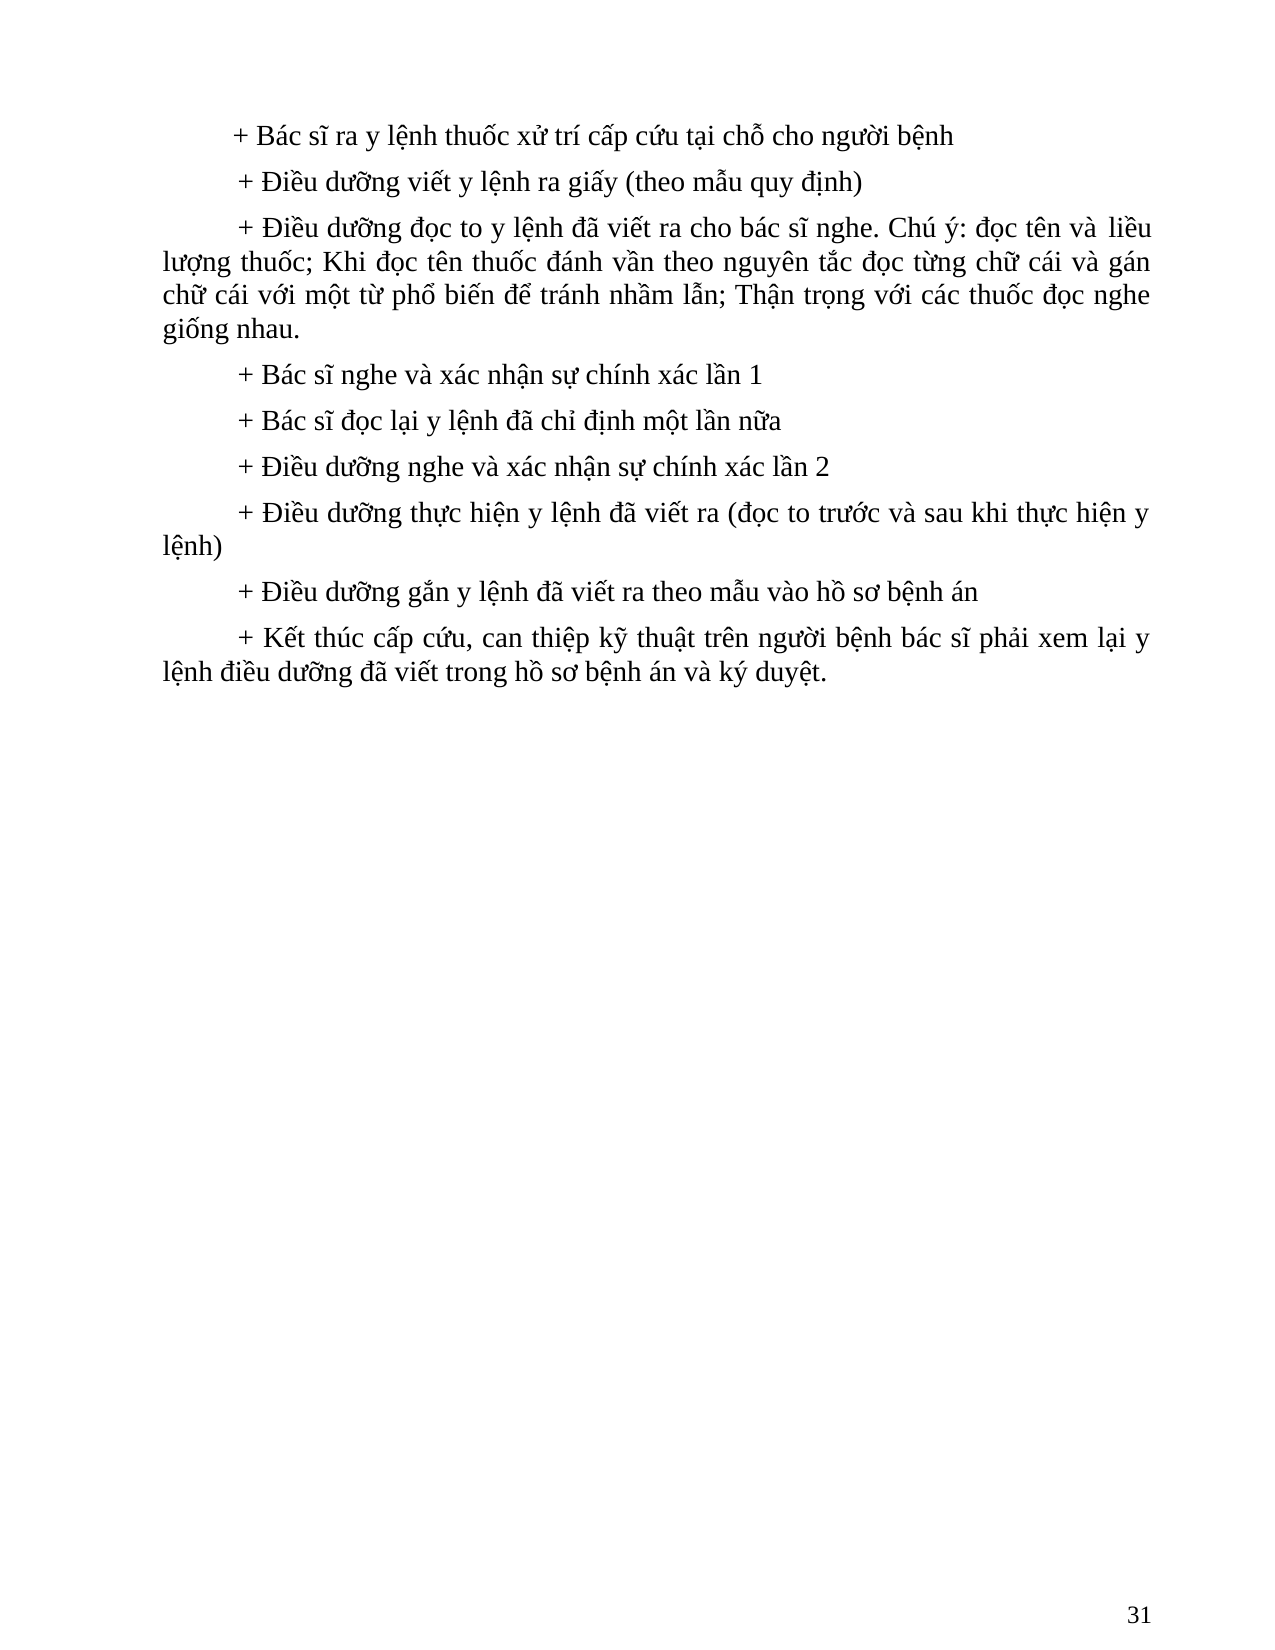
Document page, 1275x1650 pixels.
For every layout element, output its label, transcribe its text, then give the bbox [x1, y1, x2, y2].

text + Kết thúc cấp cứu, can thiệp kỹ thuật trên người bệnh bác sĩ phải xem lại y lệnh điều dưỡng đã viết trong hồ sơ bệnh án và ký duyệt. [162, 621, 1152, 688]
text + Điều dưỡng đọc to y lệnh đã viết ra cho bác sĩ nghe. Chú ý: đọc tên và liều lượng thuốc; Khi đọc tên thuốc đánh vần theo nguyên tắc đọc từng chữ cái và gán chữ cái với một từ phổ biến để tránh nhầm lẫn; Thận trọng với các thuốc đọc nghe giống nhau. [162, 210, 1152, 344]
text + Điều dưỡng gắn y lệnh đã viết ra theo mẫu vào hồ sơ bệnh án [162, 574, 1152, 608]
text + Điều dưỡng viết y lệnh ra giấy (theo mẫu quy định) [162, 164, 1152, 198]
text + Điều dưỡng thực hiện y lệnh đã viết ra (đọc to trước và sau khi thực hiện y lệnh) [162, 495, 1152, 562]
text + Điều dưỡng nghe và xác nhận sự chính xác lần 2 [162, 449, 1152, 482]
text + Bác sĩ ra y lệnh thuốc xử trí cấp cứu tại chỗ cho người bệnh [162, 118, 1152, 152]
text + Bác sĩ nghe và xác nhận sự chính xác lần 1 [162, 357, 1152, 390]
text + Bác sĩ đọc lại y lệnh đã chỉ định một lần nữa [162, 403, 1152, 436]
